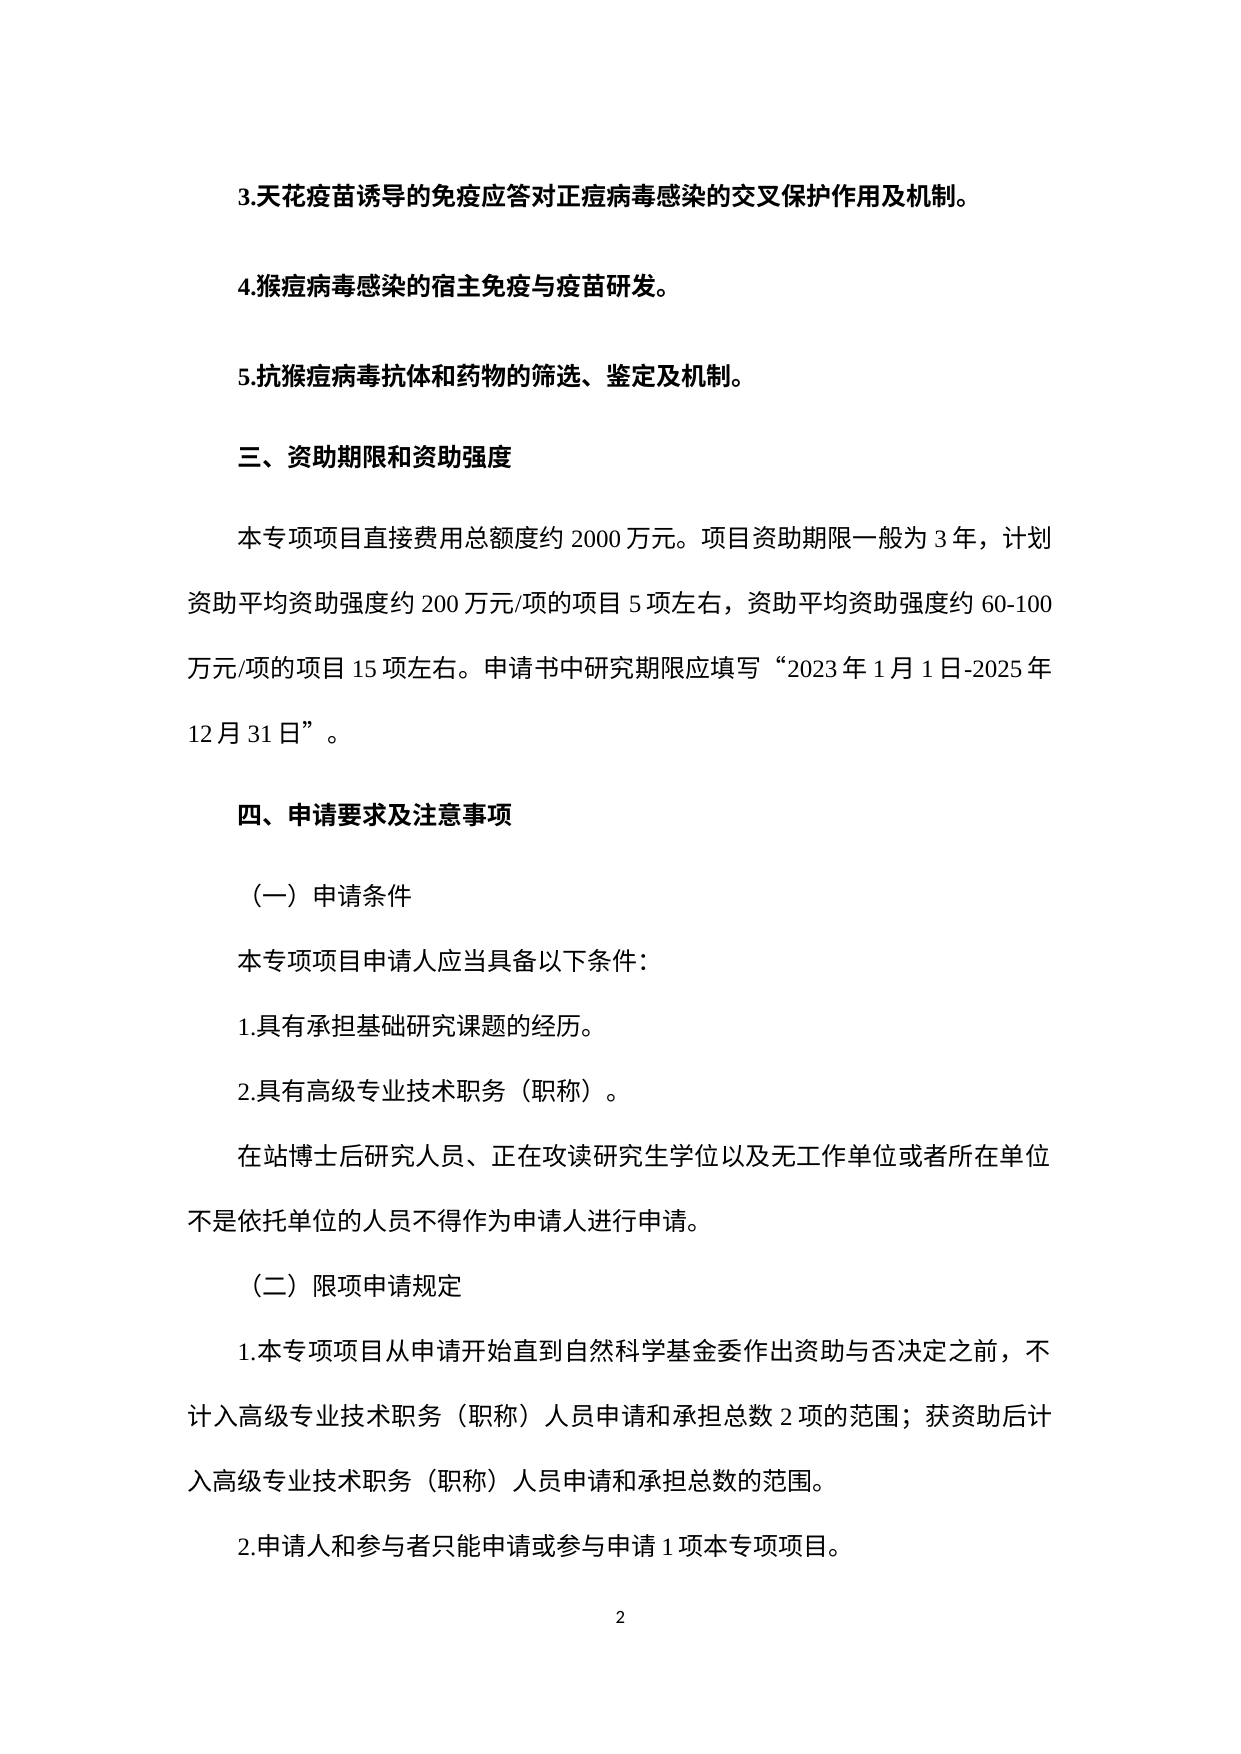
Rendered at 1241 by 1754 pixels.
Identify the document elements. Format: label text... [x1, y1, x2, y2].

text 四、申请要求及注意事项 [187, 781, 1053, 846]
text 2.具有高级专业技术职务（职称）。 [187, 1057, 1053, 1122]
text 1.本专项项目从申请开始直到自然科学基金委作出资助与否决定之前，不计入高级专业技术职务（职称）人员申请和承担总数2项的范围；获资助后计入高级专业技术职务（职称）人员申请和承担总数的范围。 [187, 1317, 1053, 1512]
text 3.天花疫苗诱导的免疫应答对正痘病毒感染的交叉保护作用及机制。 [187, 162, 1053, 227]
text 本专项项目申请人应当具备以下条件： [187, 927, 1053, 992]
text 1.具有承担基础研究课题的经历。 [187, 992, 1053, 1057]
text （二）限项申请规定 [187, 1252, 1053, 1317]
text 4.猴痘病毒感染的宿主免疫与疫苗研发。 [187, 252, 1053, 317]
text 三、资助期限和资助强度 [187, 423, 1053, 488]
text 本专项项目直接费用总额度约2000万元。项目资助期限一般为3年，计划资助平均资助强度约200万元/项的项目5项左右，资助平均资助强度约60-100万元/项的项目15项左右。申请书中研究期限应填写“2023年1月1日-2025年12月31日”。 [187, 504, 1053, 764]
text 2.申请人和参与者只能申请或参与申请1项本专项项目。 [187, 1512, 1053, 1577]
text 5.抗猴痘病毒抗体和药物的筛选、鉴定及机制。 [187, 342, 1053, 407]
text 在站博士后研究人员、正在攻读研究生学位以及无工作单位或者所在单位不是依托单位的人员不得作为申请人进行申请。 [187, 1122, 1053, 1252]
text （一）申请条件 [187, 862, 1053, 927]
